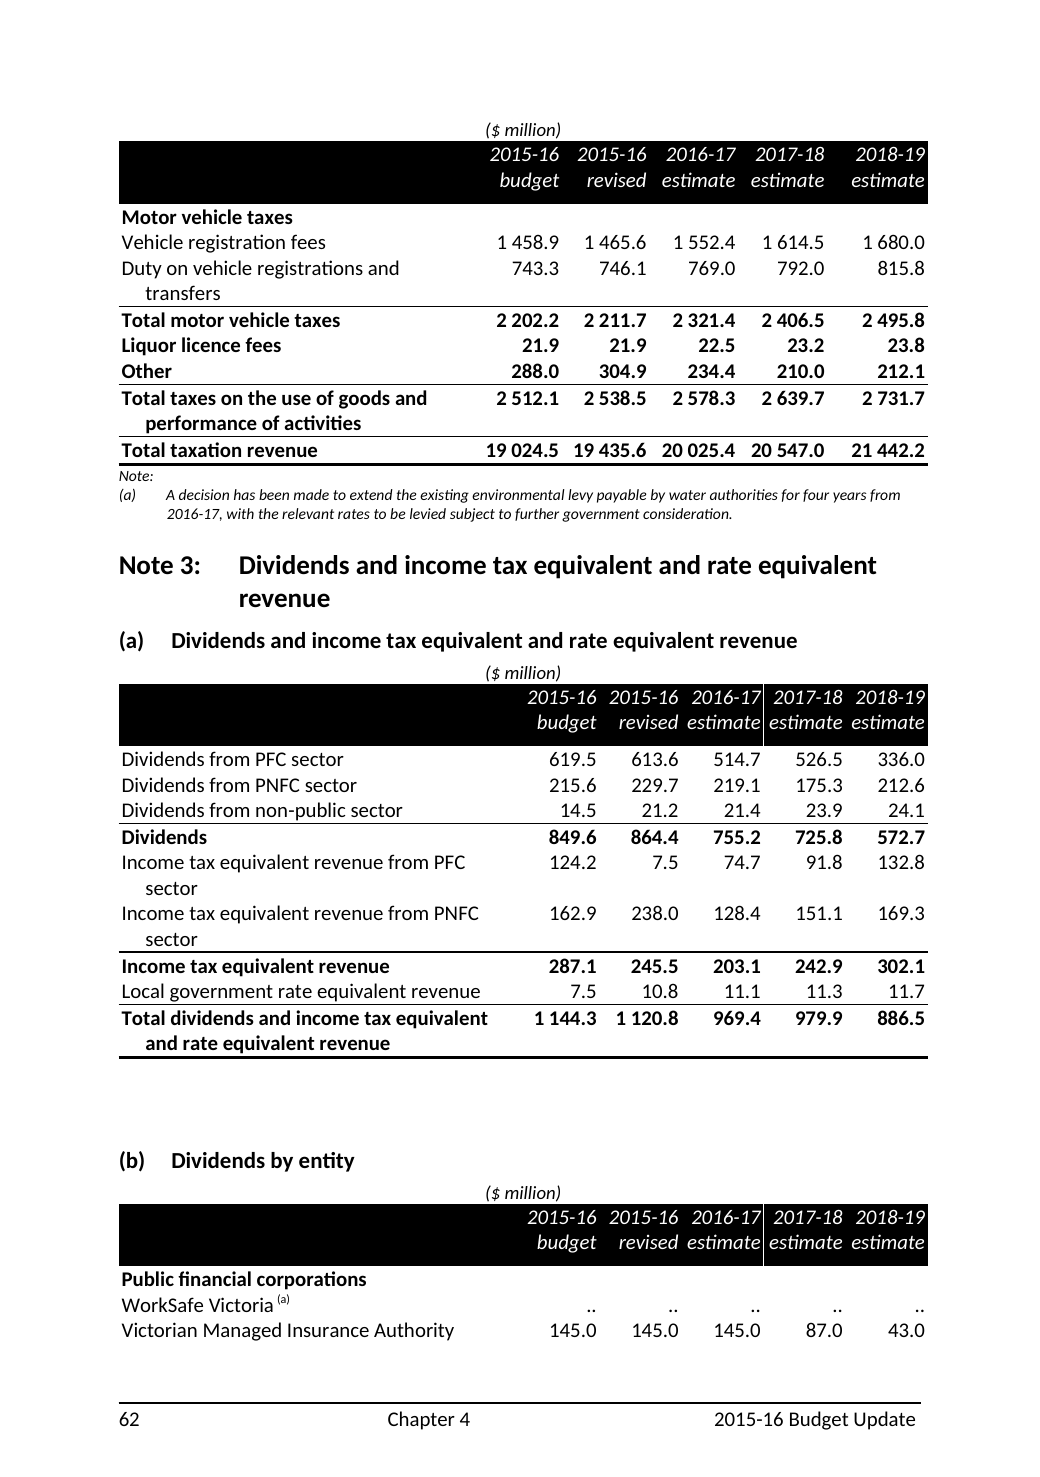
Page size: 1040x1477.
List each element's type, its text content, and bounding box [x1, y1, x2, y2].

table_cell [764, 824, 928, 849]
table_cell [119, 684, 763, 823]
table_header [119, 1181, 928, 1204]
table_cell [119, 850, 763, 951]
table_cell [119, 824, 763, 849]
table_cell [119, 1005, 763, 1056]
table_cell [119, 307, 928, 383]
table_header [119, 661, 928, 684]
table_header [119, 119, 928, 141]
subtitle (a) Dividends and income tax equivalent and rate equivalent revenue [118, 627, 921, 655]
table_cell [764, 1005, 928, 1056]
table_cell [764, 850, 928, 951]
subtitle (b) Dividends by entity [118, 1147, 921, 1175]
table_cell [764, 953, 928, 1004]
subtitle Note 3: Dividends and income tax equivalent and rate equivalent revenue [118, 548, 921, 614]
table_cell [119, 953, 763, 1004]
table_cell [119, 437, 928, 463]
text (a) A decision has been made to extend the existing environmental levy payable by water authorities for four years from 2016-17, with the relevant rates to be levied subject to further government consideration. [118, 485, 921, 523]
text Note: [118, 466, 921, 485]
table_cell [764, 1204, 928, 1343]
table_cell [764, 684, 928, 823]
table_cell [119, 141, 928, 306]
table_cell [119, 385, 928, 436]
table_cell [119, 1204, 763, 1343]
